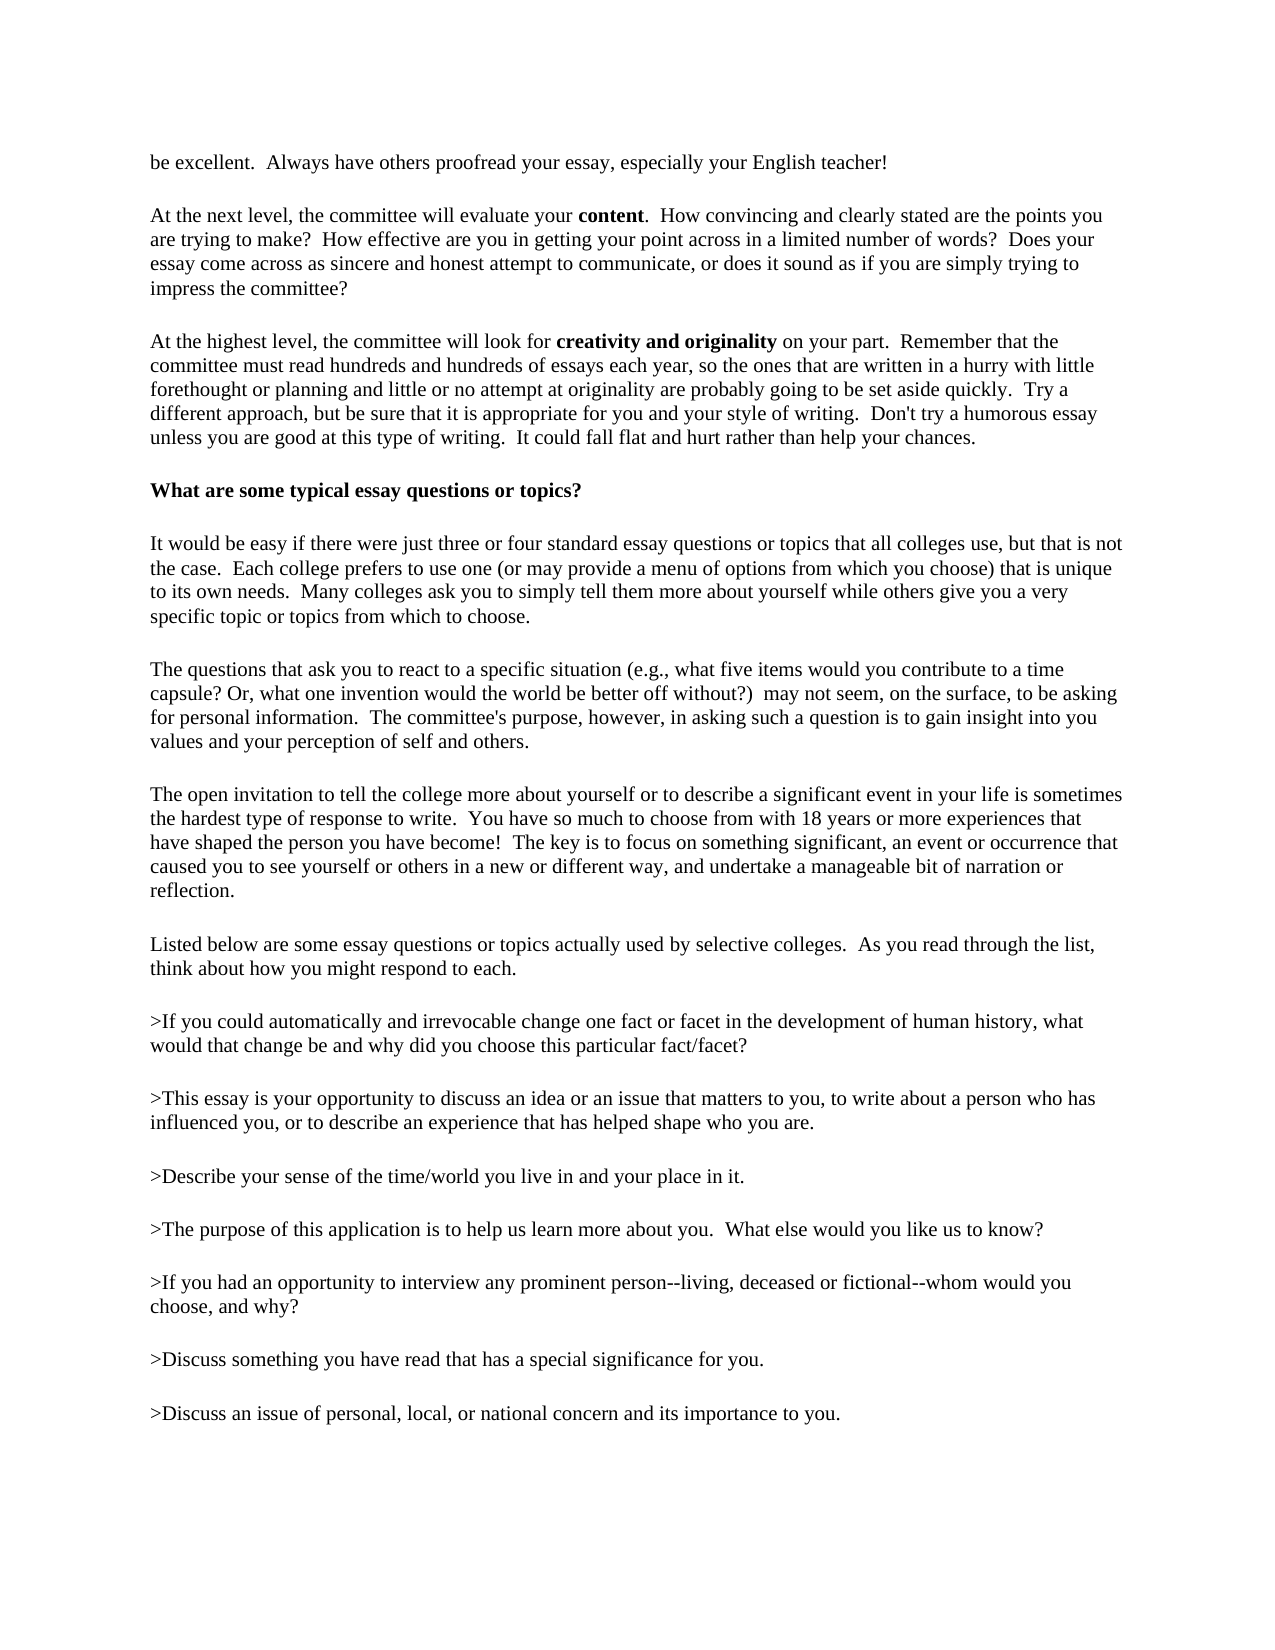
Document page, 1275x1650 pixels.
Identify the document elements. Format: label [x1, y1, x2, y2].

table_header [150, 150, 1125, 1454]
